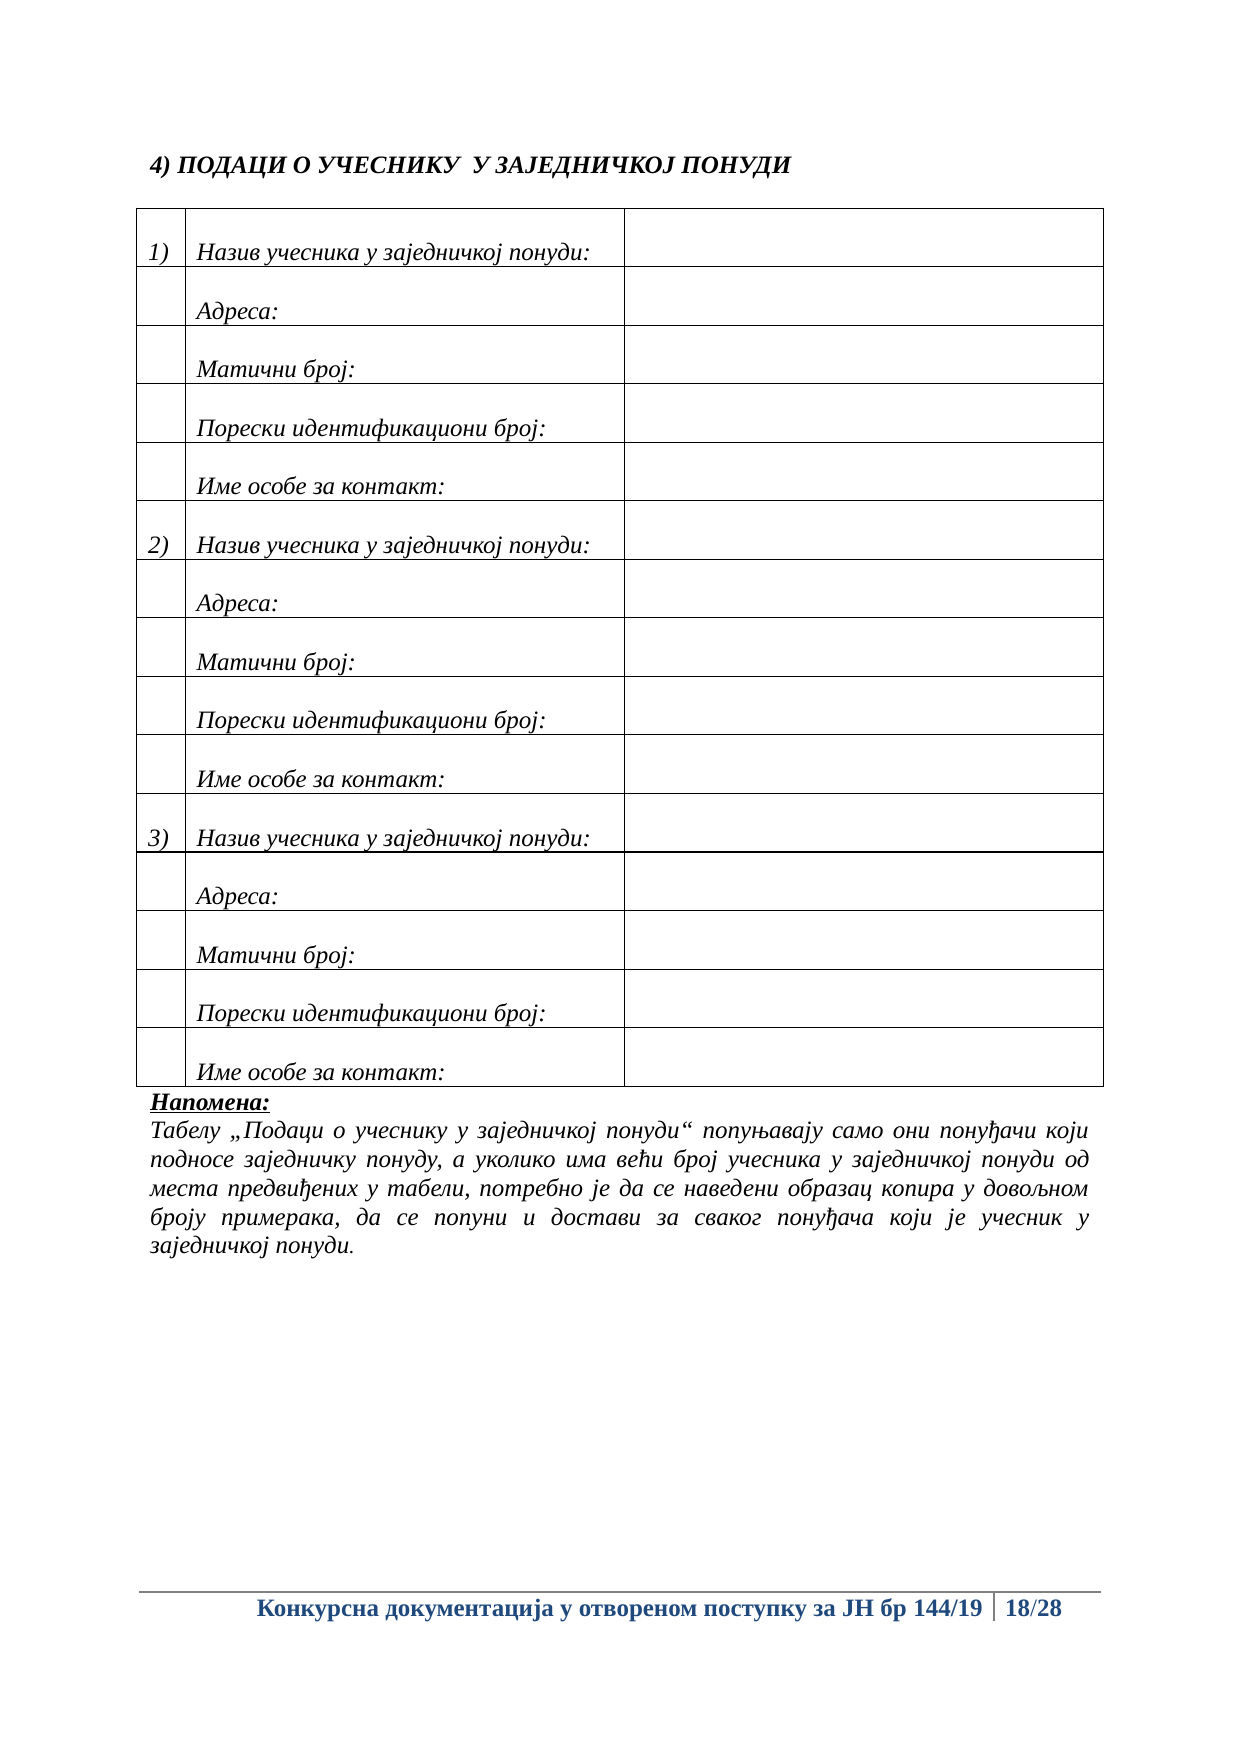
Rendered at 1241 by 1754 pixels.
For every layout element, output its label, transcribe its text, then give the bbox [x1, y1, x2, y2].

table_cell [137, 677, 185, 734]
table_cell [625, 384, 1103, 442]
table_cell [625, 853, 1103, 910]
table_cell [137, 267, 185, 324]
table_cell Назив учесника у заједничкој понуди: [186, 501, 624, 559]
table_cell [137, 853, 185, 910]
table_cell Порески идентификациони број: [186, 384, 624, 442]
table_cell Адреса: [186, 560, 624, 617]
table_cell [625, 326, 1103, 383]
table_cell [137, 911, 185, 968]
table_cell [625, 618, 1103, 676]
table_cell [625, 560, 1103, 617]
table_header [625, 209, 1103, 266]
table_cell [625, 677, 1103, 734]
table_cell [137, 443, 185, 500]
table_cell Адреса: [186, 853, 624, 910]
table_cell Адреса: [186, 267, 624, 324]
table_cell Матични број: [186, 326, 624, 383]
table_cell [625, 501, 1103, 559]
table_cell [137, 1028, 185, 1086]
table_cell 3) [137, 794, 185, 851]
text 4) ПОДАЦИ О УЧЕСНИКУ У ЗАЈЕДНИЧКОЈ ПОНУДИ [150, 150, 1090, 179]
table_header 1) [137, 209, 185, 266]
table_cell Име особе за контакт: [186, 443, 624, 500]
text Напомена: [150, 1087, 1090, 1115]
table_cell [625, 443, 1103, 500]
table_cell [137, 560, 185, 617]
table_cell [137, 326, 185, 383]
table_cell [137, 384, 185, 442]
table_cell [137, 735, 185, 793]
text Табелу „Подаци о учеснику у заједничкој понуди“ попуњавају само они понуђачи који подносе заједничку понуду, а уколико има већи број учесника у заједничкој понуди од места предвиђених у табели, потребно је да се наведени образац копира у довољном броју примерака, да се попуни и достави за сваког понуђача који је учесник у заједничкој понуди. [150, 1115, 1090, 1259]
table_cell Матични број: [186, 911, 624, 968]
table_cell Порески идентификациони број: [186, 677, 624, 734]
table_cell [625, 1028, 1103, 1086]
table_cell [625, 911, 1103, 968]
table_cell [625, 735, 1103, 793]
table_cell [137, 618, 185, 676]
table_cell Порески идентификациони број: [186, 970, 624, 1027]
table_cell Име особе за контакт: [186, 1028, 624, 1086]
table_cell [625, 970, 1103, 1027]
table_cell Име особе за контакт: [186, 735, 624, 793]
table_cell [137, 970, 185, 1027]
table_cell Назив учесника у заједничкој понуди: [186, 794, 624, 851]
table_cell Матични број: [186, 618, 624, 676]
table_cell [625, 794, 1103, 851]
table_cell [625, 267, 1103, 324]
table_cell 2) [137, 501, 185, 559]
table_header Назив учесника у заједничкој понуди: [186, 209, 624, 266]
